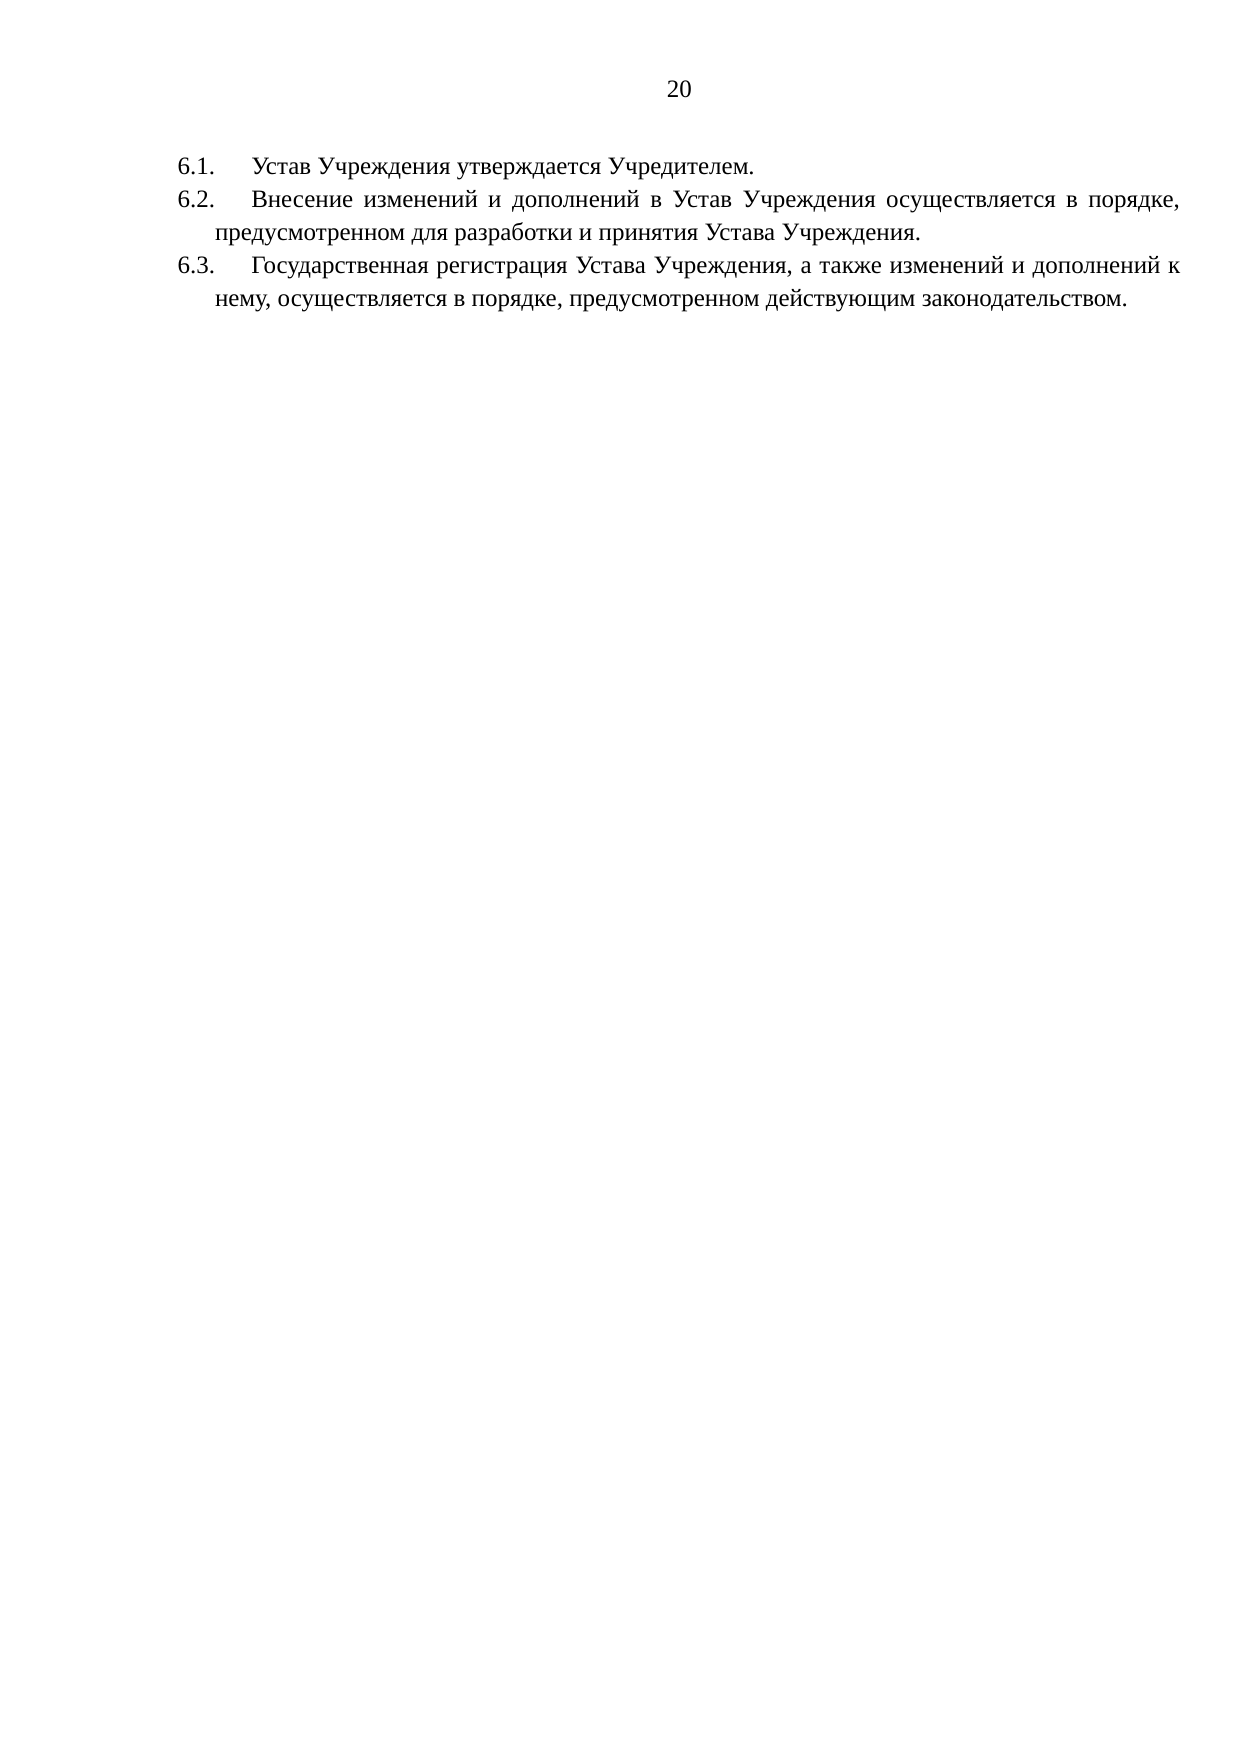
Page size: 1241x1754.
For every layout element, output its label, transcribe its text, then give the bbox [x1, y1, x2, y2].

list Устав Учреждения утверждается Учредителем. [177, 151, 1181, 180]
list Государственная регистрация Устава Учреждения, а также изменений и дополнений к нему, осуществляется в порядке, предусмотренном действующим законодательством. [177, 250, 1181, 312]
list Внесение изменений и дополнений в Устав Учреждения осуществляется в порядке, предусмотренном для разработки и принятия Устава Учреждения. [177, 184, 1181, 246]
